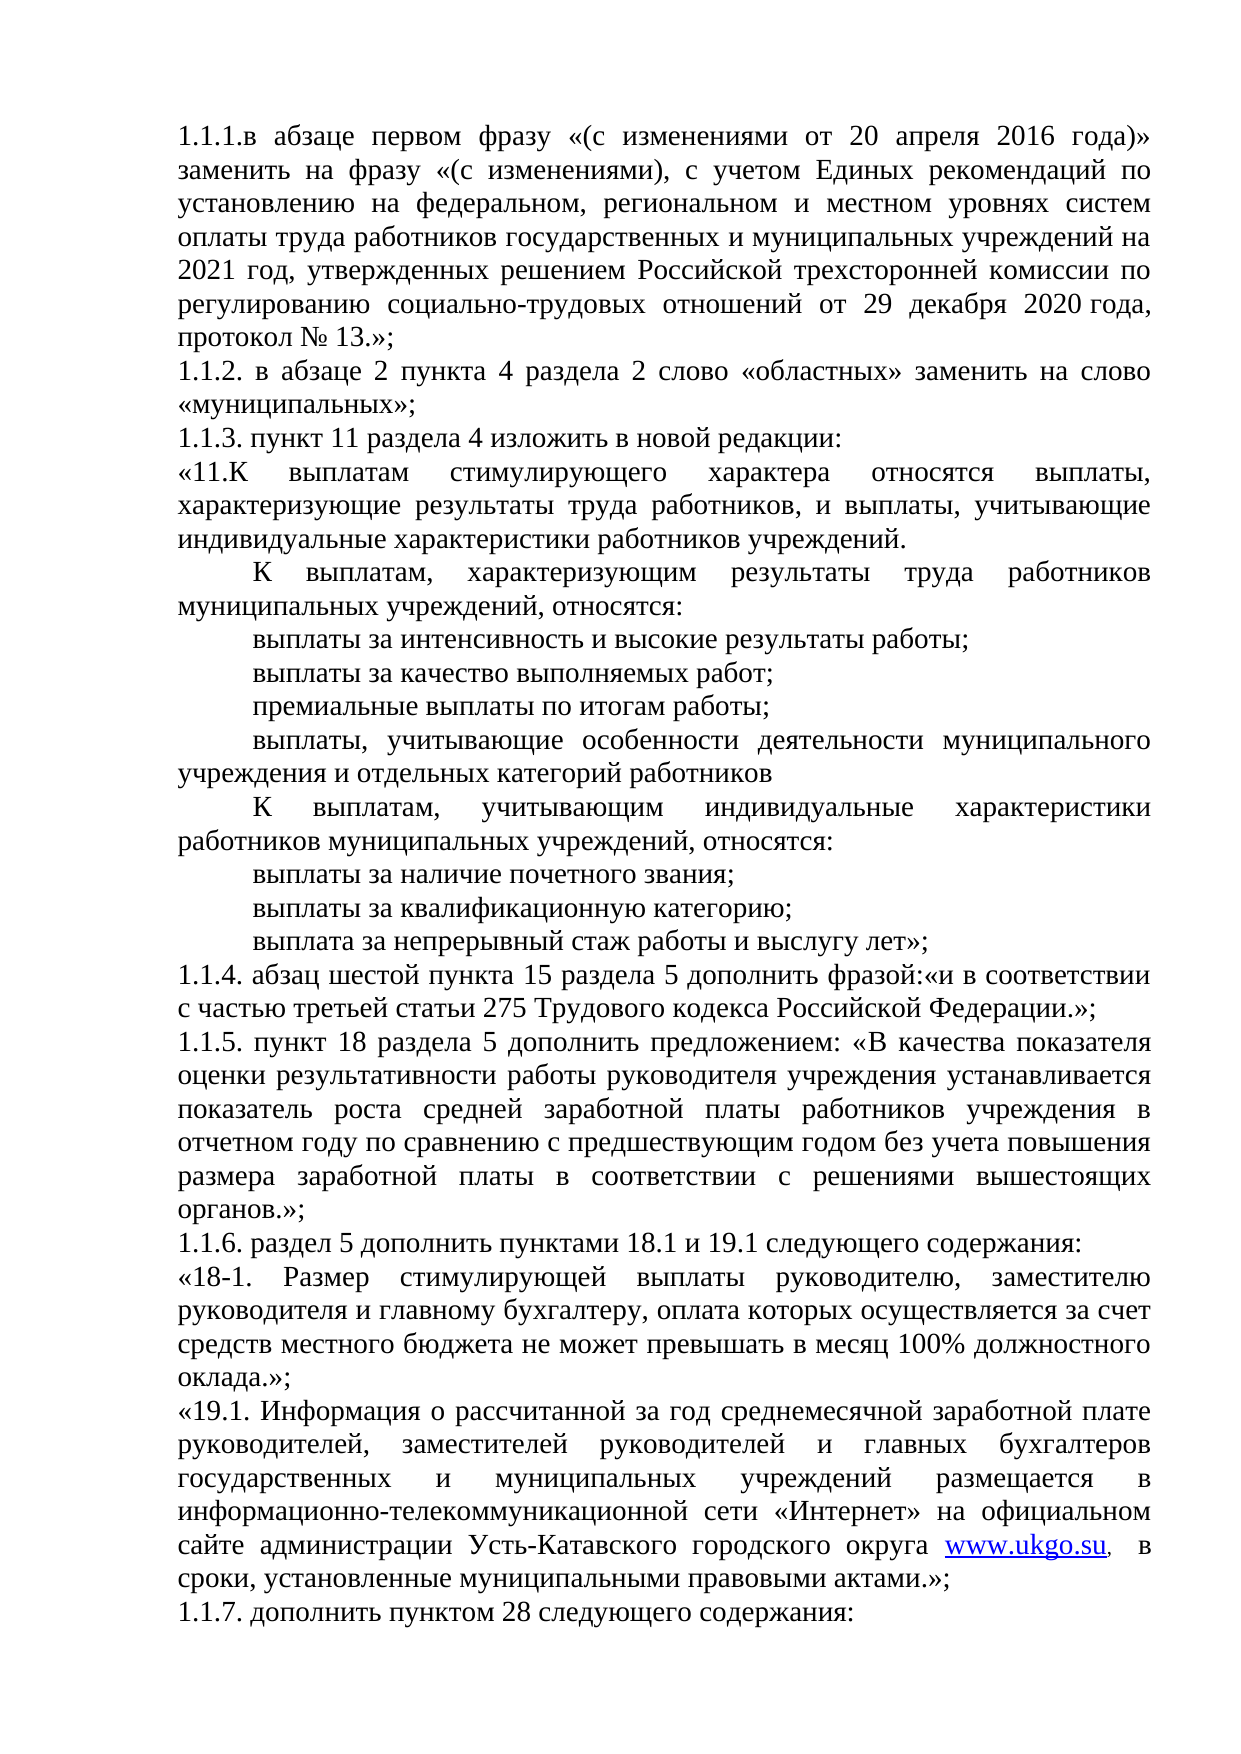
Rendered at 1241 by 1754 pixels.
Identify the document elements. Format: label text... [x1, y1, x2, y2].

text премиальные выплаты по итогам работы; [177, 688, 1152, 722]
text выплаты за квалификационную категорию; [177, 890, 1152, 923]
text «11.К выплатам стимулирующего характера относятся выплаты, характеризующие результаты труда работников, и выплаты, учитывающие индивидуальные характеристики работников учреждений. [177, 454, 1152, 554]
text «19.1. Информация о рассчитанной за год среднемесячной заработной плате руководителей, заместителей руководителей и главных бухгалтеров государственных и муниципальных учреждений размещается в информационно-телекоммуникационной сети «Интернет» на официальном сайте администрации Усть-Катавского городского округа www.ukgo.su, в сроки, установленные муниципальными правовыми актами.»; [177, 1393, 1152, 1594]
text выплаты, учитывающие особенности деятельности муниципального учреждения и отдельных категорий работников [177, 722, 1152, 789]
text 1.1.4. абзац шестой пункта 15 раздела 5 дополнить фразой:«и в соответствии с частью третьей статьи 275 Трудового кодекса Российской Федерации.»; [177, 957, 1152, 1024]
text 1.1.6. раздел 5 дополнить пунктами 18.1 и 19.1 следующего содержания: [177, 1225, 1152, 1259]
text «18-1. Размер стимулирующей выплаты руководителю, заместителю руководителя и главному бухгалтеру, оплата которых осуществляется за счет средств местного бюджета не может превышать в месяц 100% должностного оклада.»; [177, 1259, 1152, 1393]
text выплата за непрерывный стаж работы и выслугу лет»; [177, 923, 1152, 957]
text К выплатам, характеризующим результаты труда работников муниципальных учреждений, относятся: [177, 554, 1152, 621]
text 1.1.5. пункт 18 раздела 5 дополнить предложением: «В качества показателя оценки результативности работы руководителя учреждения устанавливается показатель роста средней заработной платы работников учреждения в отчетном году по сравнению с предшествующим годом без учета повышения размера заработной платы в соответствии с решениями вышестоящих органов.»; [177, 1024, 1152, 1225]
text выплаты за качество выполняемых работ; [177, 655, 1152, 688]
text 1.1.3. пункт 11 раздела 4 изложить в новой редакции: [177, 420, 1152, 454]
text К выплатам, учитывающим индивидуальные характеристики работников муниципальных учреждений, относятся: [177, 789, 1152, 856]
text выплаты за наличие почетного звания; [177, 856, 1152, 890]
text выплаты за интенсивность и высокие результаты работы; [177, 621, 1152, 655]
subtitle 1.1.1.в абзаце первом фразу «(с изменениями от 20 апреля 2016 года)» заменить на фразу «(с изменениями), с учетом Единых рекомендаций по установлению на федеральном, региональном и местном уровнях систем оплаты труда работников государственных и муниципальных учреждений на 2021 год, утвержденных решением Российской трехсторонней комиссии по регулированию социально-трудовых отношений от 29 декабря 2020 года, протокол № 13.»; [177, 118, 1152, 353]
text 1.1.7. дополнить пунктом 28 следующего содержания: [177, 1594, 1152, 1628]
text 1.1.2. в абзаце 2 пункта 4 раздела 2 слово «областных» заменить на слово «муниципальных»; [177, 353, 1152, 420]
